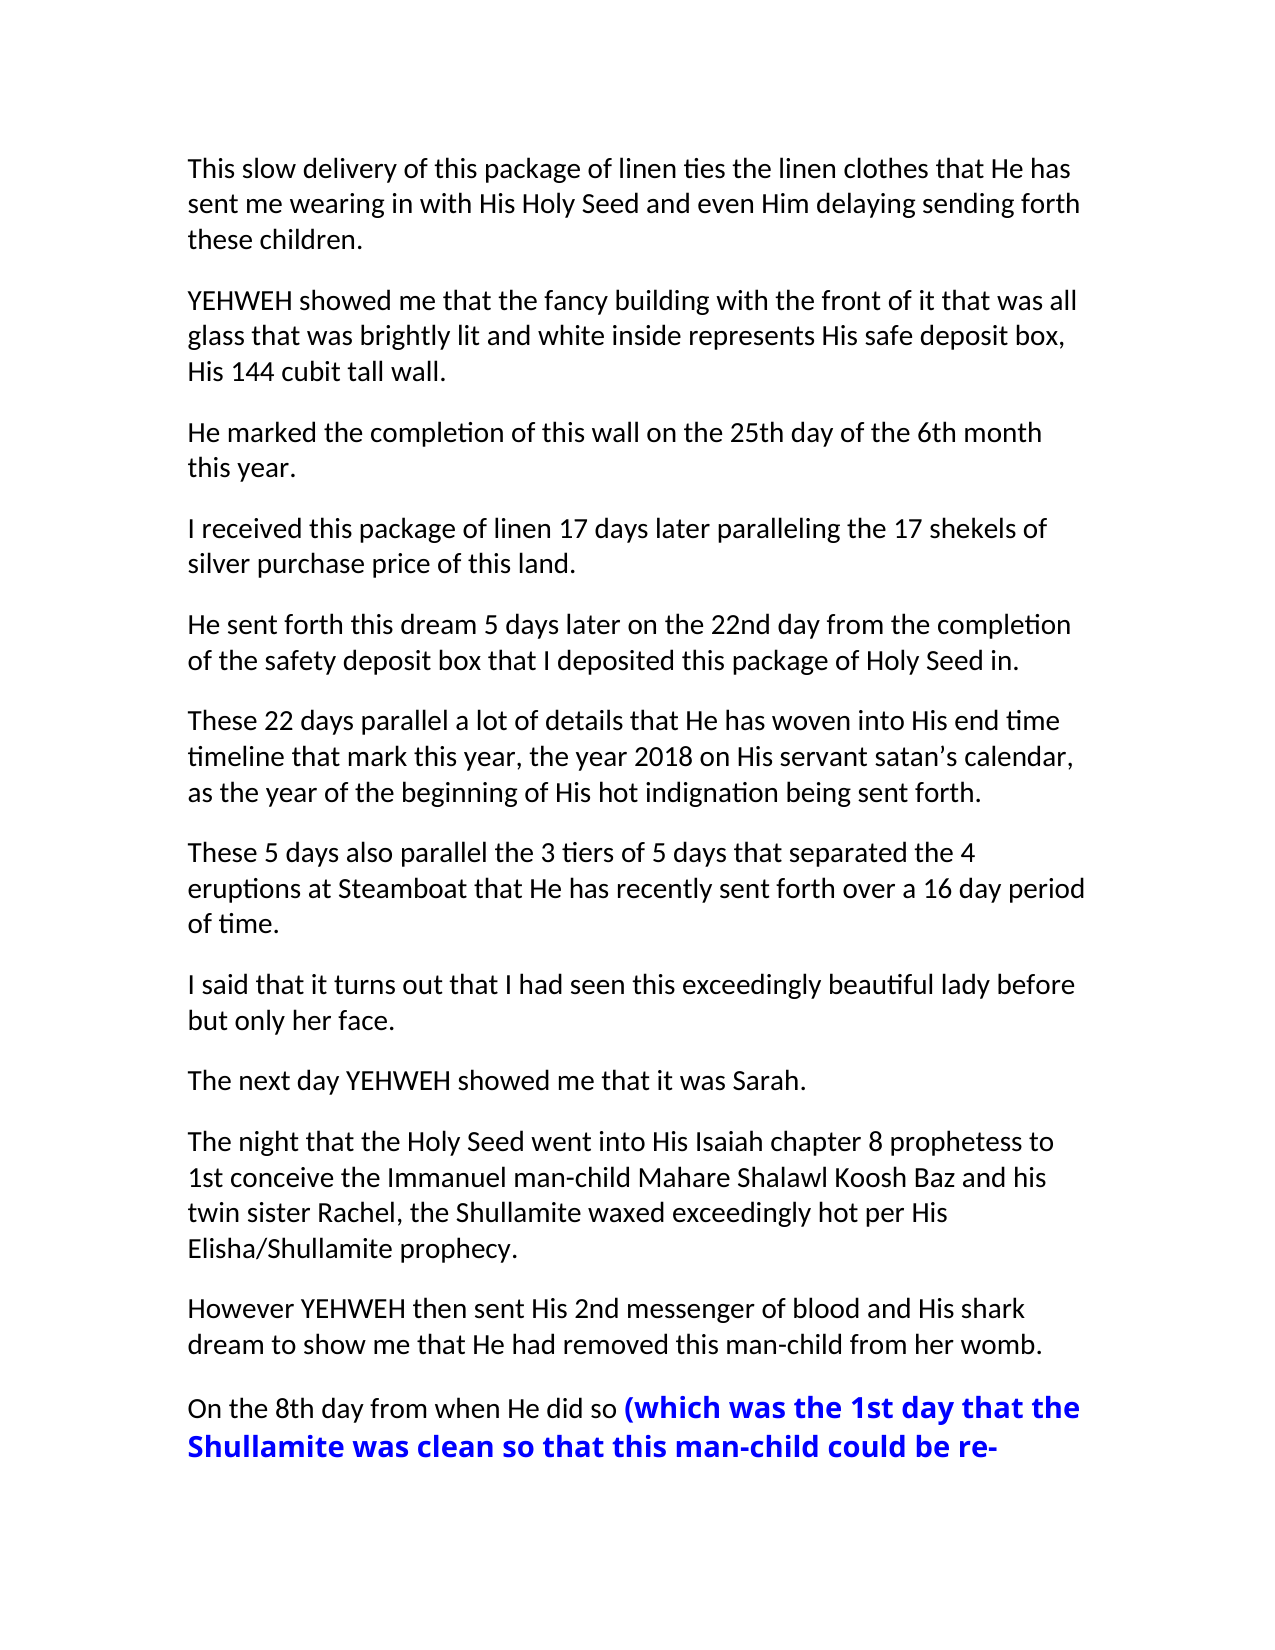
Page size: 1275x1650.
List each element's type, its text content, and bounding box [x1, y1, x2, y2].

text The night that the Holy Seed went into His Isaiah chapter 8 prophetess to 1st conceive the Immanuel man-child Mahare Shalawl Koosh Baz and his twin sister Rachel, the Shullamite waxed exceedingly hot per His Elisha/Shullamite prophecy. [187, 1123, 1087, 1266]
text The next day YEHWEH showed me that it was Sarah. [187, 1062, 1087, 1098]
text I said that it turns out that I had seen this exceedingly beautiful lady before but only her face. [187, 966, 1087, 1037]
text These 5 days also parallel the 3 tiers of 5 days that separated the 4 eruptions at Steamboat that He has recently sent forth over a 16 day period of time. [187, 834, 1087, 941]
text He marked the completion of this wall on the 25th day of the 6th month this year. [187, 414, 1087, 485]
text However YEHWEH then sent His 2nd messenger of blood and His shark dream to show me that He had removed this man-child from her womb. [187, 1291, 1087, 1362]
text These 22 days parallel a lot of details that He has woven into His end time timeline that mark this year, the year 2018 on His servant satan’s calendar, as the year of the beginning of His hot indignation being sent forth. [187, 702, 1087, 809]
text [187, 1387, 1087, 1466]
text This slow delivery of this package of linen ties the linen clothes that He has sent me wearing in with His Holy Seed and even Him delaying sending forth these children. [187, 150, 1087, 257]
text He sent forth this dream 5 days later on the 22nd day from the completion of the safety deposit box that I deposited this package of Holy Seed in. [187, 606, 1087, 677]
text YEHWEH showed me that the fancy building with the front of it that was all glass that was brightly lit and white inside represents His safe deposit box, His 144 cubit tall wall. [187, 282, 1087, 389]
text I received this package of linen 17 days later paralleling the 17 shekels of silver purchase price of this land. [187, 510, 1087, 581]
